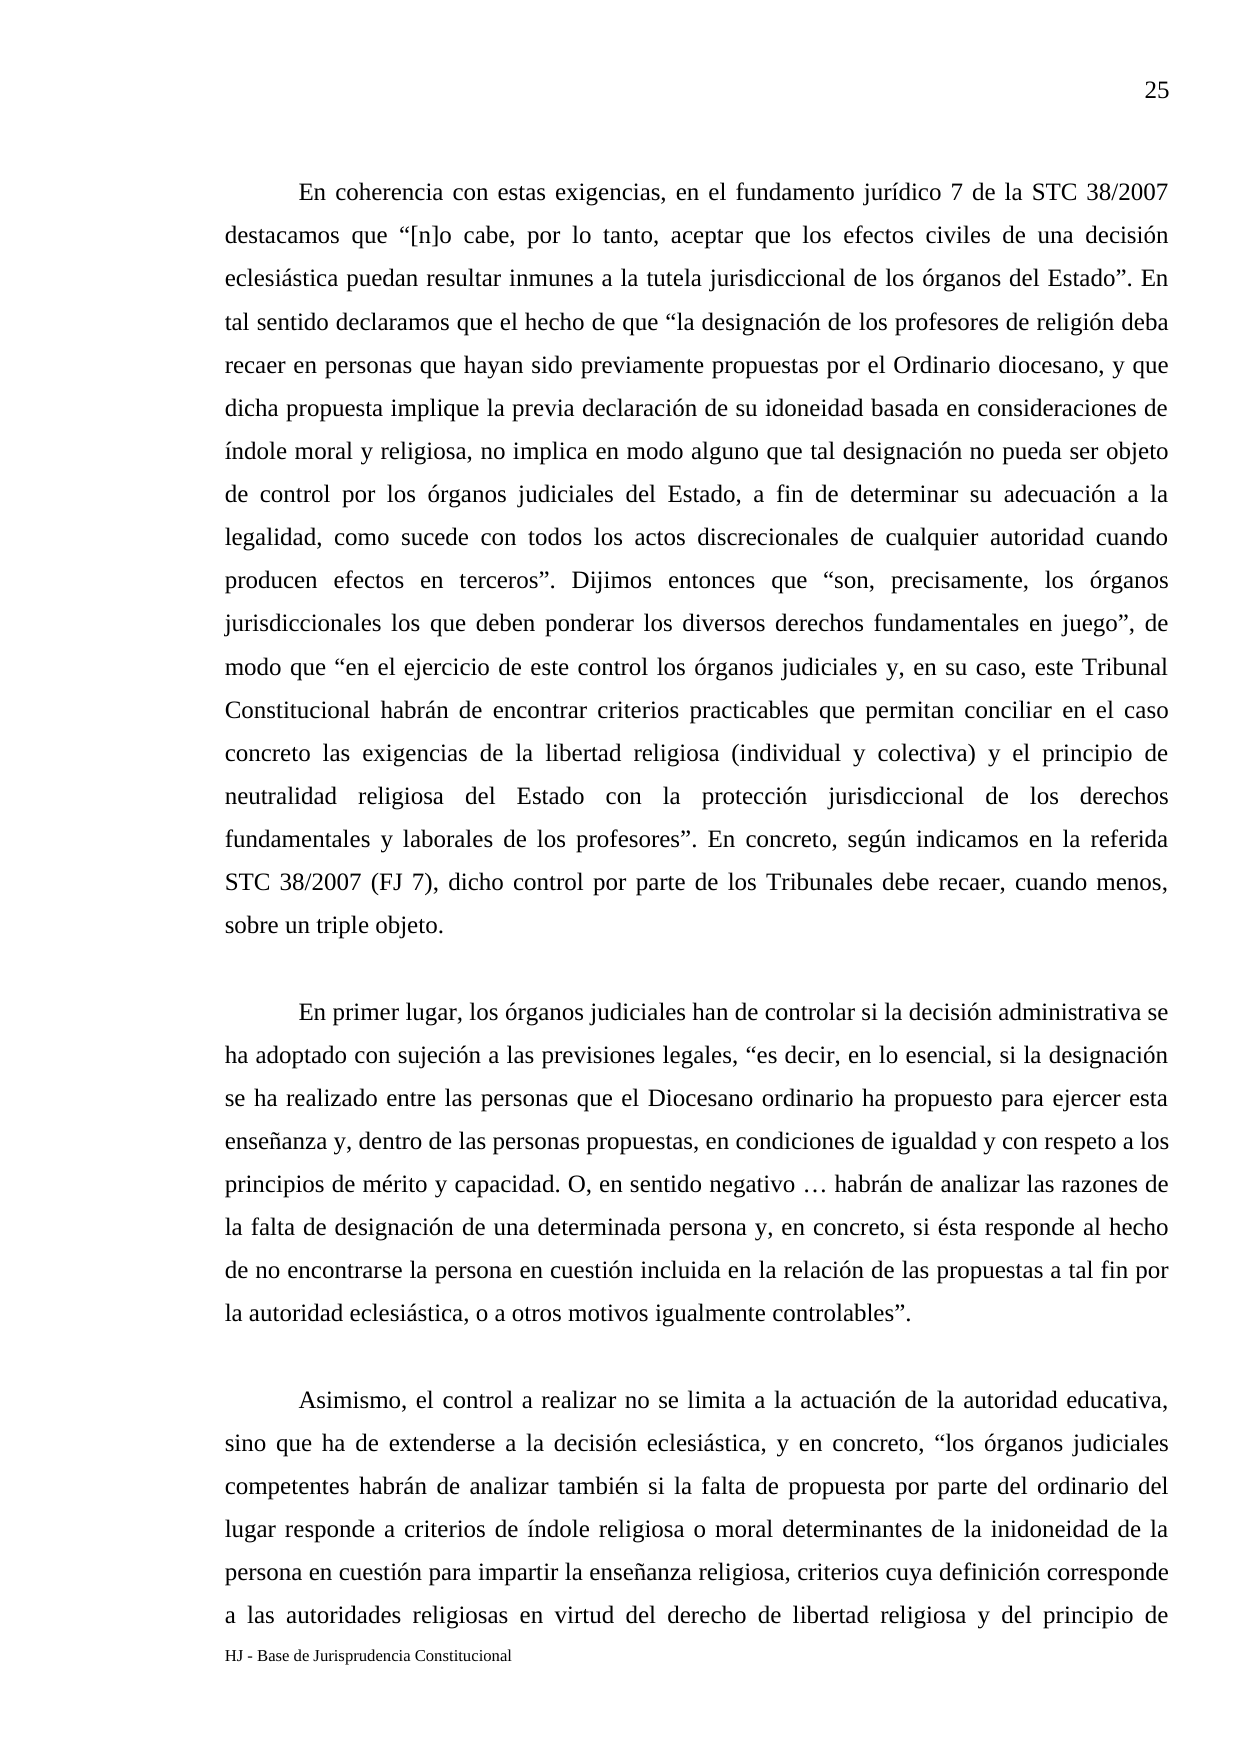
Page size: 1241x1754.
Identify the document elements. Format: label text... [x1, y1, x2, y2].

text En primer lugar, los órganos judiciales han de controlar si la decisión administrativa se ha adoptado con sujeción a las previsiones legales, “es decir, en lo esencial, si la designación se ha realizado entre las personas que el Diocesano ordinario ha propuesto para ejercer esta enseñanza y, dentro de las personas propuestas, en condiciones de igualdad y con respeto a los principios de mérito y capacidad. O, en sentido negativo … habrán de analizar las razones de la falta de designación de una determinada persona y, en concreto, si ésta responde al hecho de no encontrarse la persona en cuestión incluida en la relación de las propuestas a tal fin por la autoridad eclesiástica, o a otros motivos igualmente controlables”. [224, 997, 1169, 1327]
text En coherencia con estas exigencias, en el fundamento jurídico 7 de la STC 38/2007 destacamos que “[n]o cabe, por lo tanto, aceptar que los efectos civiles de una decisión eclesiástica puedan resultar inmunes a la tutela jurisdiccional de los órganos del Estado”. En tal sentido declaramos que el hecho de que “la designación de los profesores de religión deba recaer en personas que hayan sido previamente propuestas por el Ordinario diocesano, y que dicha propuesta implique la previa declaración de su idoneidad basada en consideraciones de índole moral y religiosa, no implica en modo alguno que tal designación no pueda ser objeto de control por los órganos judiciales del Estado, a fin de determinar su adecuación a la legalidad, como sucede con todos los actos discrecionales de cualquier autoridad cuando producen efectos en terceros”. Dijimos entonces que “son, precisamente, los órganos jurisdiccionales los que deben ponderar los diversos derechos fundamentales en juego”, de modo que “en el ejercicio de este control los órganos judiciales y, en su caso, este Tribunal Constitucional habrán de encontrar criterios practicables que permitan conciliar en el caso concreto las exigencias de la libertad religiosa (individual y colectiva) y el principio de neutralidad religiosa del Estado con la protección jurisdiccional de los derechos fundamentales y laborales de los profesores”. En concreto, según indicamos en la referida STC 38/2007 (FJ 7), dicho control por parte de los Tribunales debe recaer, cuando menos, sobre un triple objeto. [224, 177, 1169, 939]
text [224, 1385, 1169, 1629]
